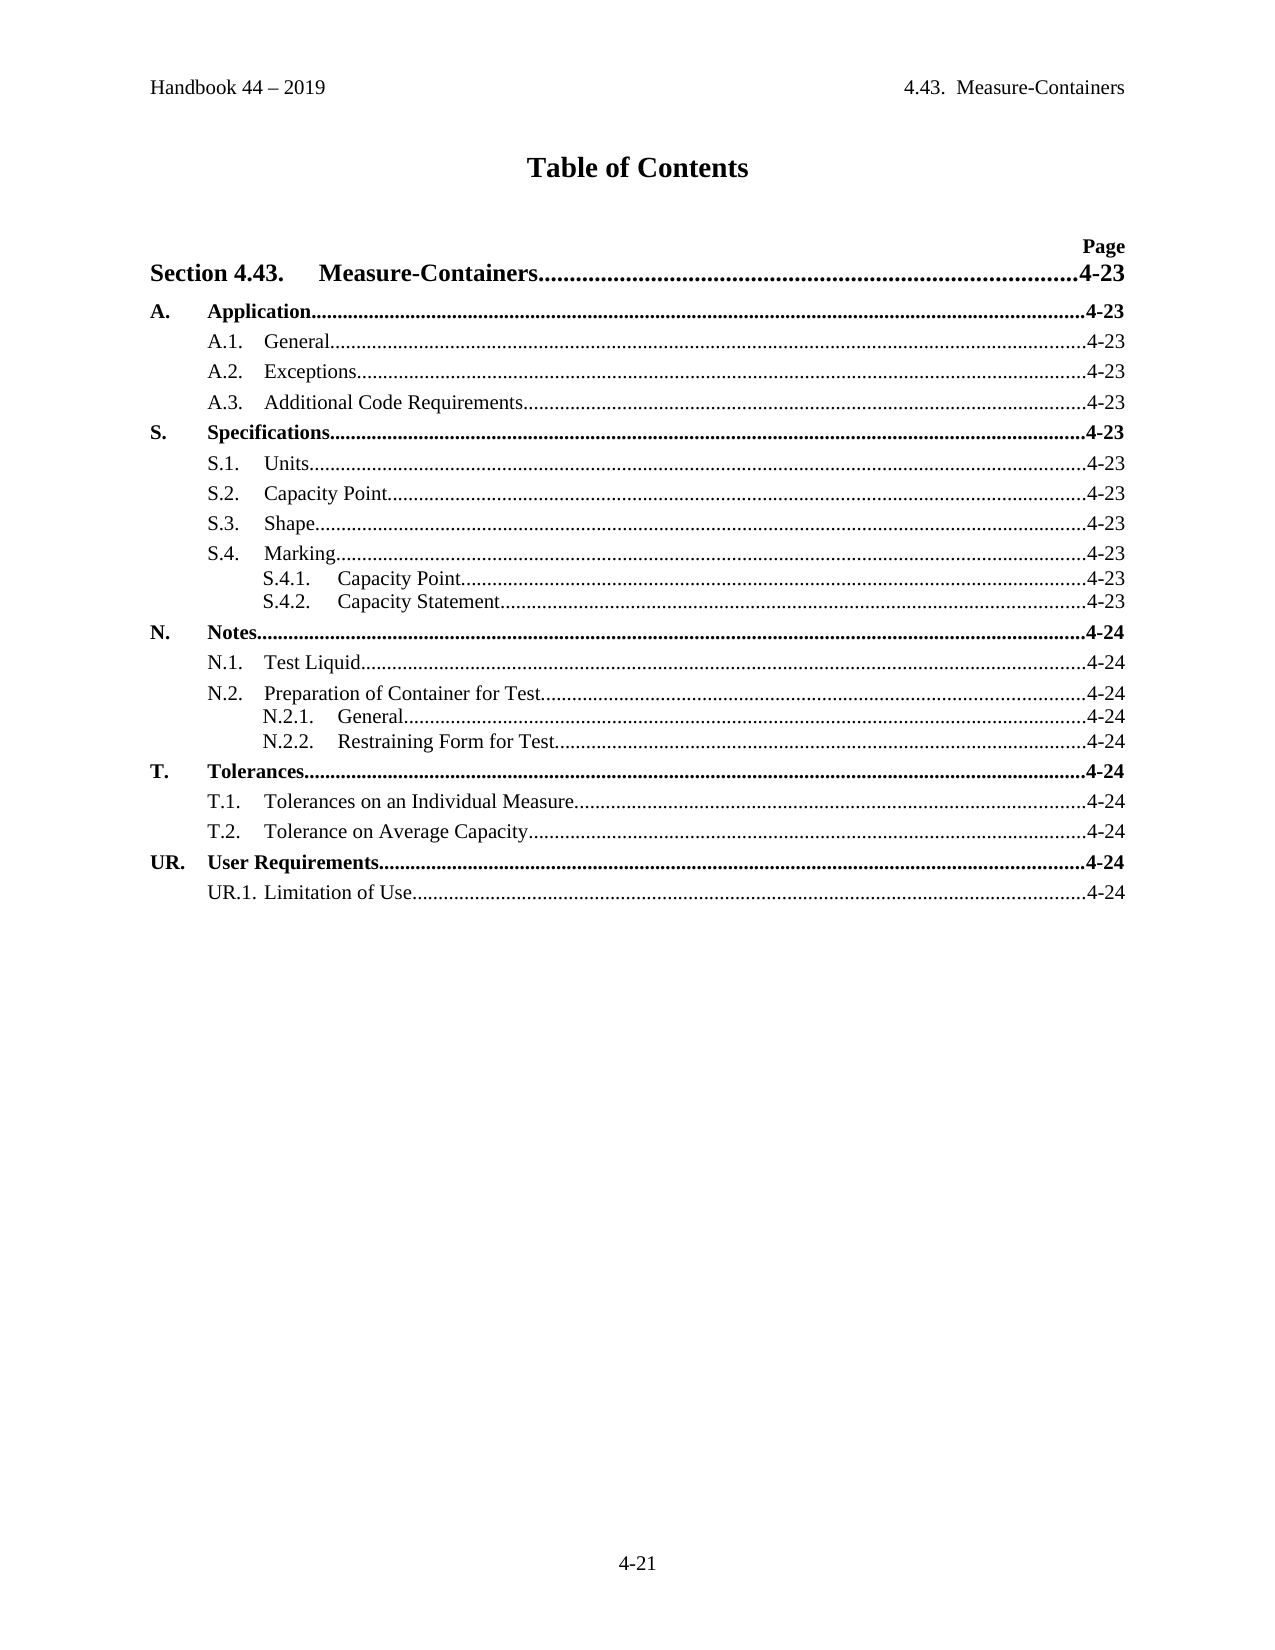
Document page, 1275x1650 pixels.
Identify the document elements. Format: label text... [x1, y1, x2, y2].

text UR. User Requirements 4-24 [150, 850, 1125, 874]
text N.2.1. General. 4-24 [262, 704, 1125, 728]
text A. Application 4-23 [150, 299, 1125, 323]
text S.1. Units. 4-23 [207, 450, 1125, 474]
text S.2. Capacity Point. 4-23 [207, 481, 1125, 505]
text Table of Contents [150, 150, 1125, 183]
text Section 4.43. Measure-Containers 4-23 [150, 258, 1125, 286]
text S.4.2. Capacity Statement. 4-23 [262, 589, 1125, 613]
text A.3. Additional Code Requirements. 4-23 [207, 390, 1125, 414]
text T.2. Tolerance on Average Capacity. 4-24 [207, 819, 1125, 843]
text N. Notes 4-24 [150, 620, 1125, 644]
text S.4.1. Capacity Point. 4-23 [262, 565, 1125, 589]
text A.1. General. 4-23 [207, 329, 1125, 353]
text S.4. Marking. 4-23 [207, 541, 1125, 565]
text N.2. Preparation of Container for Test. 4-24 [207, 680, 1125, 704]
text T. Tolerances 4-24 [150, 759, 1125, 783]
text S.3. Shape. 4-23 [207, 511, 1125, 535]
text A.2. Exceptions. 4-23 [207, 359, 1125, 383]
text T.1. Tolerances on an Individual Measure. 4-24 [207, 789, 1125, 813]
text UR.1. Limitation of Use. 4-24 [207, 880, 1125, 904]
text S. Specifications 4-23 [150, 420, 1125, 444]
text N.1. Test Liquid. 4-24 [207, 650, 1125, 674]
text Page [150, 233, 1125, 258]
text N.2.2. Restraining Form for Test. 4-24 [262, 728, 1125, 753]
